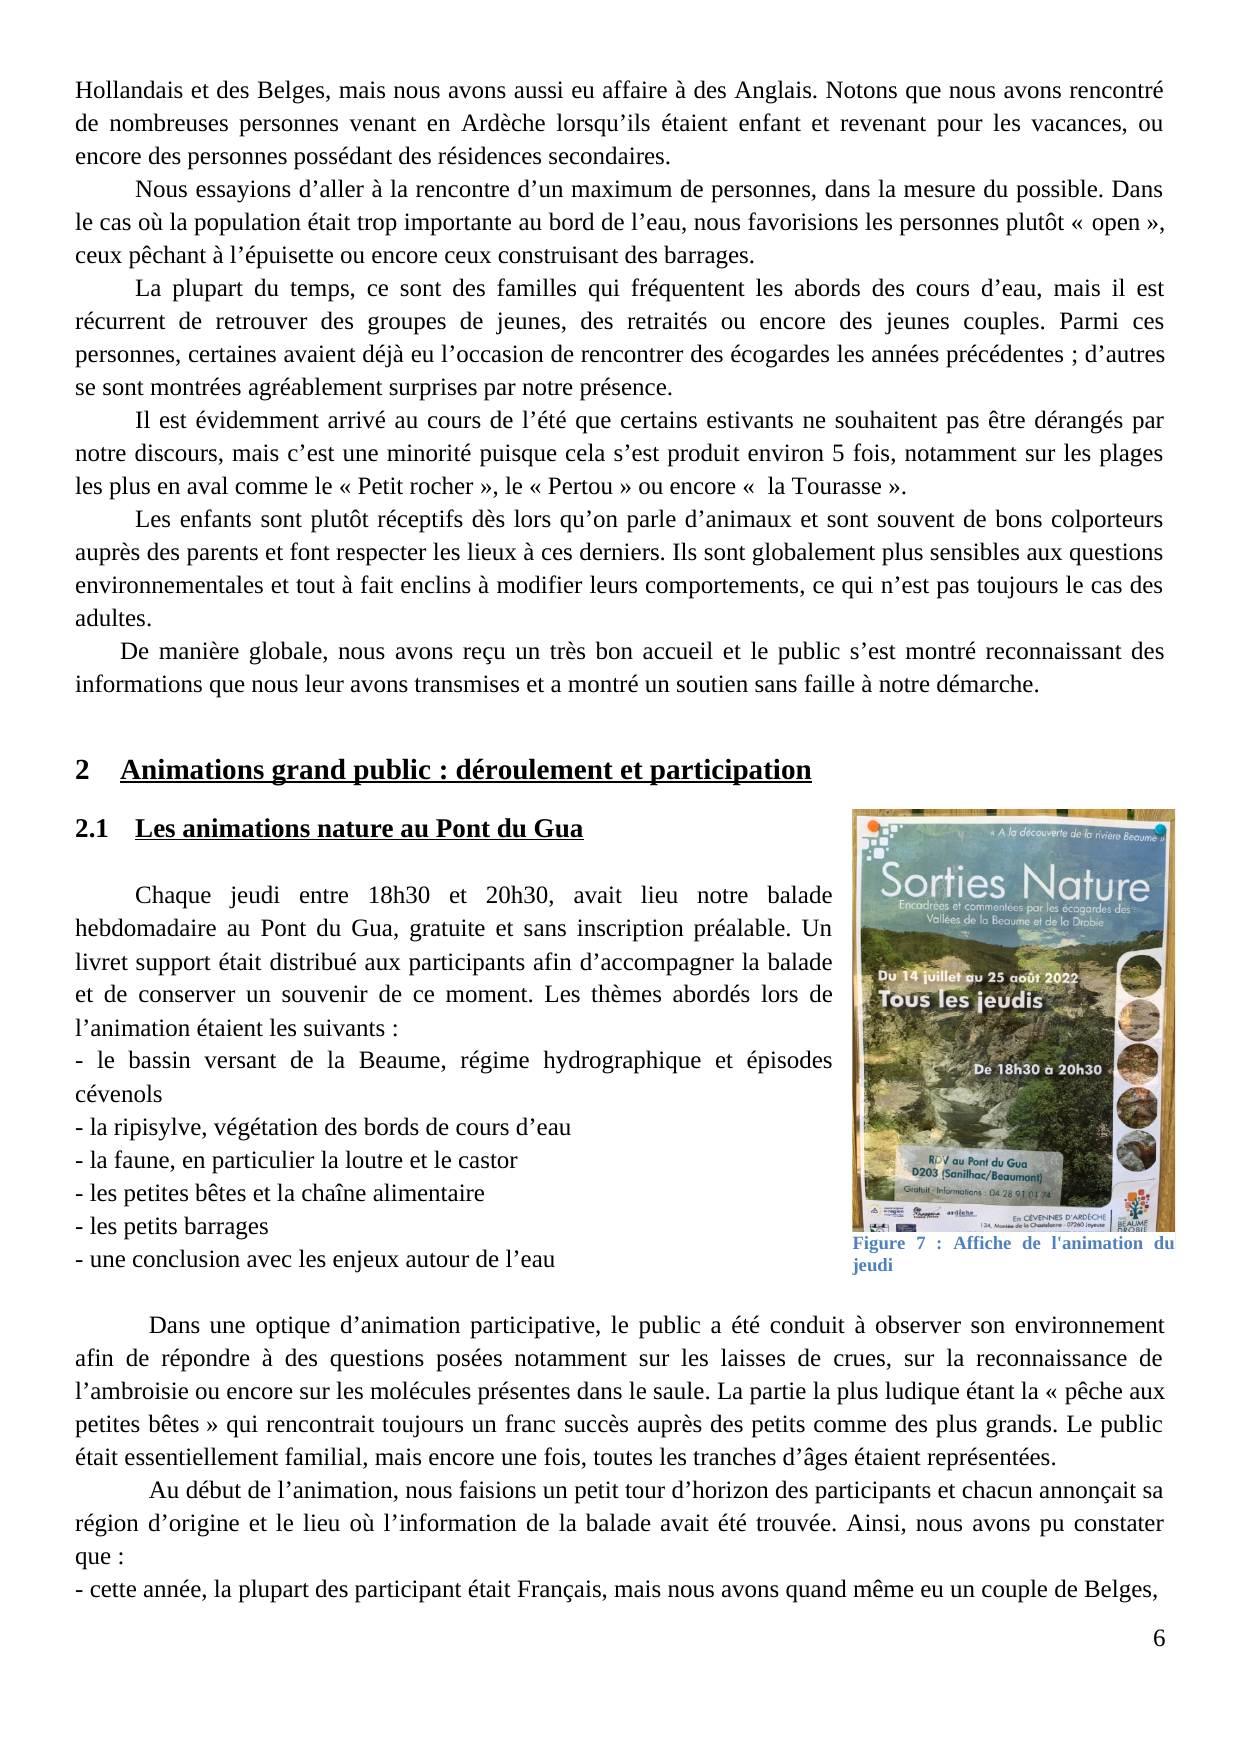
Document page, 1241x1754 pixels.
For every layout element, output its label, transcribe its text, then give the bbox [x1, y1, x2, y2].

text Nous essayions d’aller à la rencontre d’un maximum de personnes, dans la mesure du possible. Dans le cas où la population était trop importante au bord de l’eau, nous favorisions les personnes plutôt « open », ceux pêchant à l’épuisette ou encore ceux construisant des barrages. [75, 174, 1165, 269]
subtitle Animations grand public : déroulement et participation [75, 752, 1165, 786]
text Au début de l’animation, nous faisions un petit tour d’horizon des participants et chacun annonçait sa région d’origine et le lieu où l’information de la balade avait été trouvée. Ainsi, nous avons pu constater que : [75, 1475, 1165, 1570]
text Les enfants sont plutôt réceptifs dès lors qu’on parle d’animaux et sont souvent de bons colporteurs auprès des parents et font respecter les lieux à ces derniers. Ils sont globalement plus sensibles aux questions environnementales et tout à fait enclins à modifier leurs comportements, ce qui n’est pas toujours le cas des adultes. [75, 504, 1165, 632]
text - les petites bêtes et la chaîne alimentaire [75, 1178, 852, 1206]
picture [852, 809, 1175, 1232]
text - une conclusion avec les enjeux autour de l’eau [75, 1244, 852, 1272]
text La plupart du temps, ce sont des familles qui fréquentent les abords des cours d’eau, mais il est récurrent de retrouver des groupes de jeunes, des retraités ou encore des jeunes couples. Parmi ces personnes, certaines avaient déjà eu l’occasion de rencontrer des écogardes les années précédentes ; d’autres se sont montrées agréablement surprises par notre présence. [75, 273, 1165, 401]
text Dans une optique d’animation participative, le public a été conduit à observer son environnement afin de répondre à des questions posées notamment sur les laisses de crues, sur la reconnaissance de l’ambroisie ou encore sur les molécules présentes dans le saule. La partie la plus ludique étant la « pêche aux petites bêtes » qui rencontrait toujours un franc succès auprès des petits comme des plus grands. Le public était essentiellement familial, mais encore une fois, toutes les tranches d’âges étaient représentées. [75, 1310, 1165, 1471]
text - la ripisylve, végétation des bords de cours d’eau [75, 1112, 852, 1140]
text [75, 75, 1165, 170]
text - le bassin versant de la Beaume, régime hydrographique et épisodes cévenols [75, 1046, 852, 1107]
text - la faune, en particulier la loutre et le castor [75, 1145, 852, 1173]
text Il est évidemment arrivé au cours de l’été que certains estivants ne souhaitent pas être dérangés par notre discours, mais c’est une minorité puisque cela s’est produit environ 5 fois, notamment sur les plages les plus en aval comme le « Petit rocher », le « Pertou » ou encore « la Tourasse ». [75, 405, 1165, 500]
text Chaque jeudi entre 18h30 et 20h30, avait lieu notre balade hebdomadaire au Pont du Gua, gratuite et sans inscription préalable. Un livret support était distribué aux participants afin d’accompagner la balade et de conserver un souvenir de ce moment. Les thèmes abordés lors de l’animation étaient les suivants : [75, 881, 852, 1041]
subtitle Les animations nature au Pont du Gua [75, 812, 852, 843]
text - les petits barrages [75, 1211, 852, 1239]
text - cette année, la plupart des participant était Français, mais nous avons quand même eu un couple de Belges, [75, 1574, 1165, 1603]
text De manière globale, nous avons reçu un très bon accueil et le public s’est montré reconnaissant des informations que nous leur avons transmises et a montré un soutien sans faille à notre démarche. [75, 636, 1165, 698]
